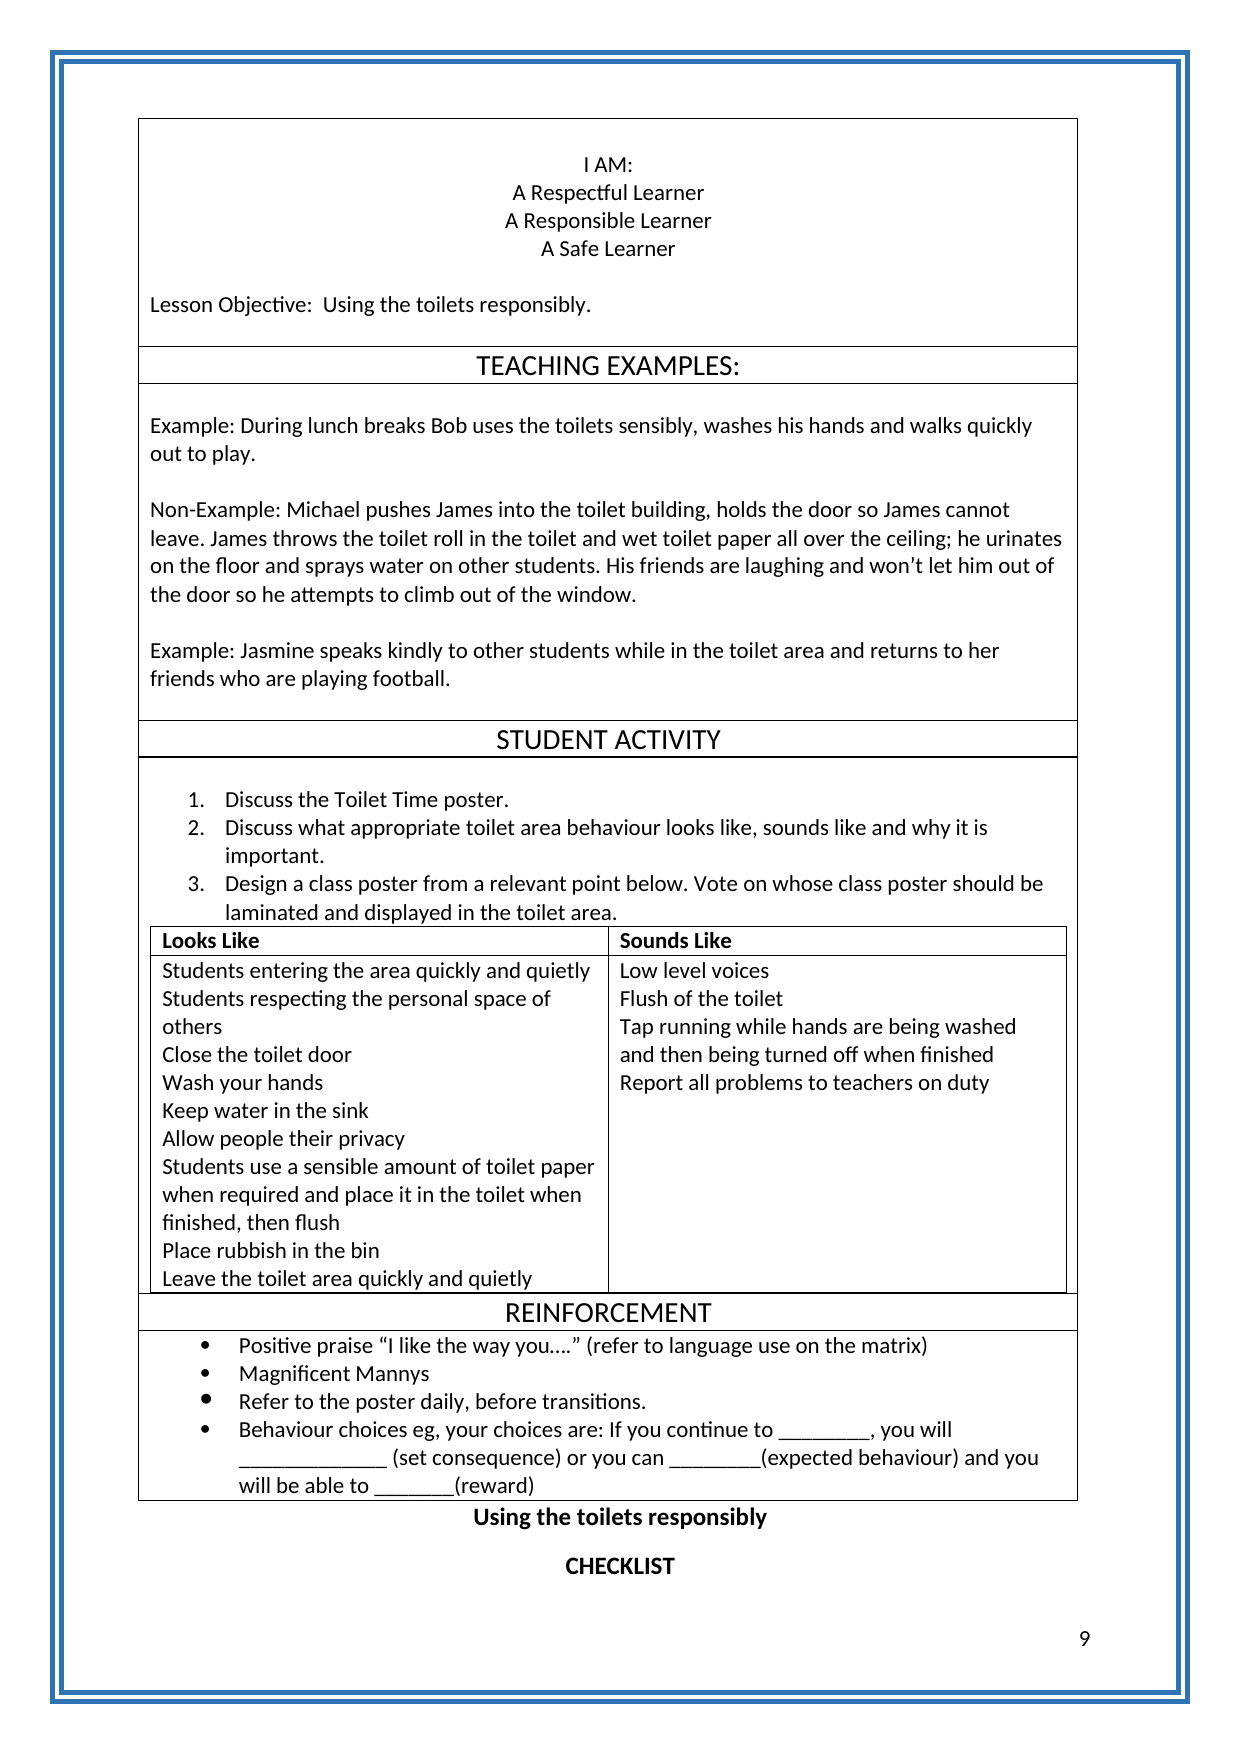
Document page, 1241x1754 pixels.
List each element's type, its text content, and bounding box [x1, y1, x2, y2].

table_cell STUDENT ACTIVITY [139, 721, 1077, 756]
table_cell Example: During lunch breaks Bob uses the toilets sensibly, washes his hands and walks quickly out to play. Non-Example: Michael pushes James into the toilet building, holds the door so James cannot leave. James throws the toilet roll in the toilet and wet toilet paper all over the ceiling; he urinates on the floor and sprays water on other students. His friends are laughing and won’t let him out of the door so he attempts to climb out of the window. Example: Jasmine speaks kindly to other students while in the toilet area and returns to her friends who are playing football. [139, 384, 1077, 720]
table_cell TEACHING EXAMPLES: [139, 347, 1077, 382]
table_cell Positive praise “I like the way you….” (refer to language use on the matrix) Magnificent Mannys Refer to the poster daily, before transitions. Behaviour choices eg, your choices are: If you continue to ________, you will _____________ (set consequence) or you can ________(expected behaviour) and you will be able to _______(reward) [139, 1331, 1077, 1499]
text Using the toilets responsibly [150, 1501, 1090, 1531]
table_cell Discuss the Toilet Time poster. Discuss what appropriate toilet area behaviour looks like, sounds like and why it is important. Design a class poster from a relevant point below. Vote on whose class poster should be laminated and displayed in the toilet area. [139, 758, 1077, 1293]
text CHECKLIST [150, 1550, 1090, 1581]
table_header I AM: A Respectful Learner A Responsible Learner A Safe Learner Lesson Objective: Using the toilets responsibly. [139, 119, 1077, 346]
table_cell REINFORCEMENT [139, 1294, 1077, 1330]
